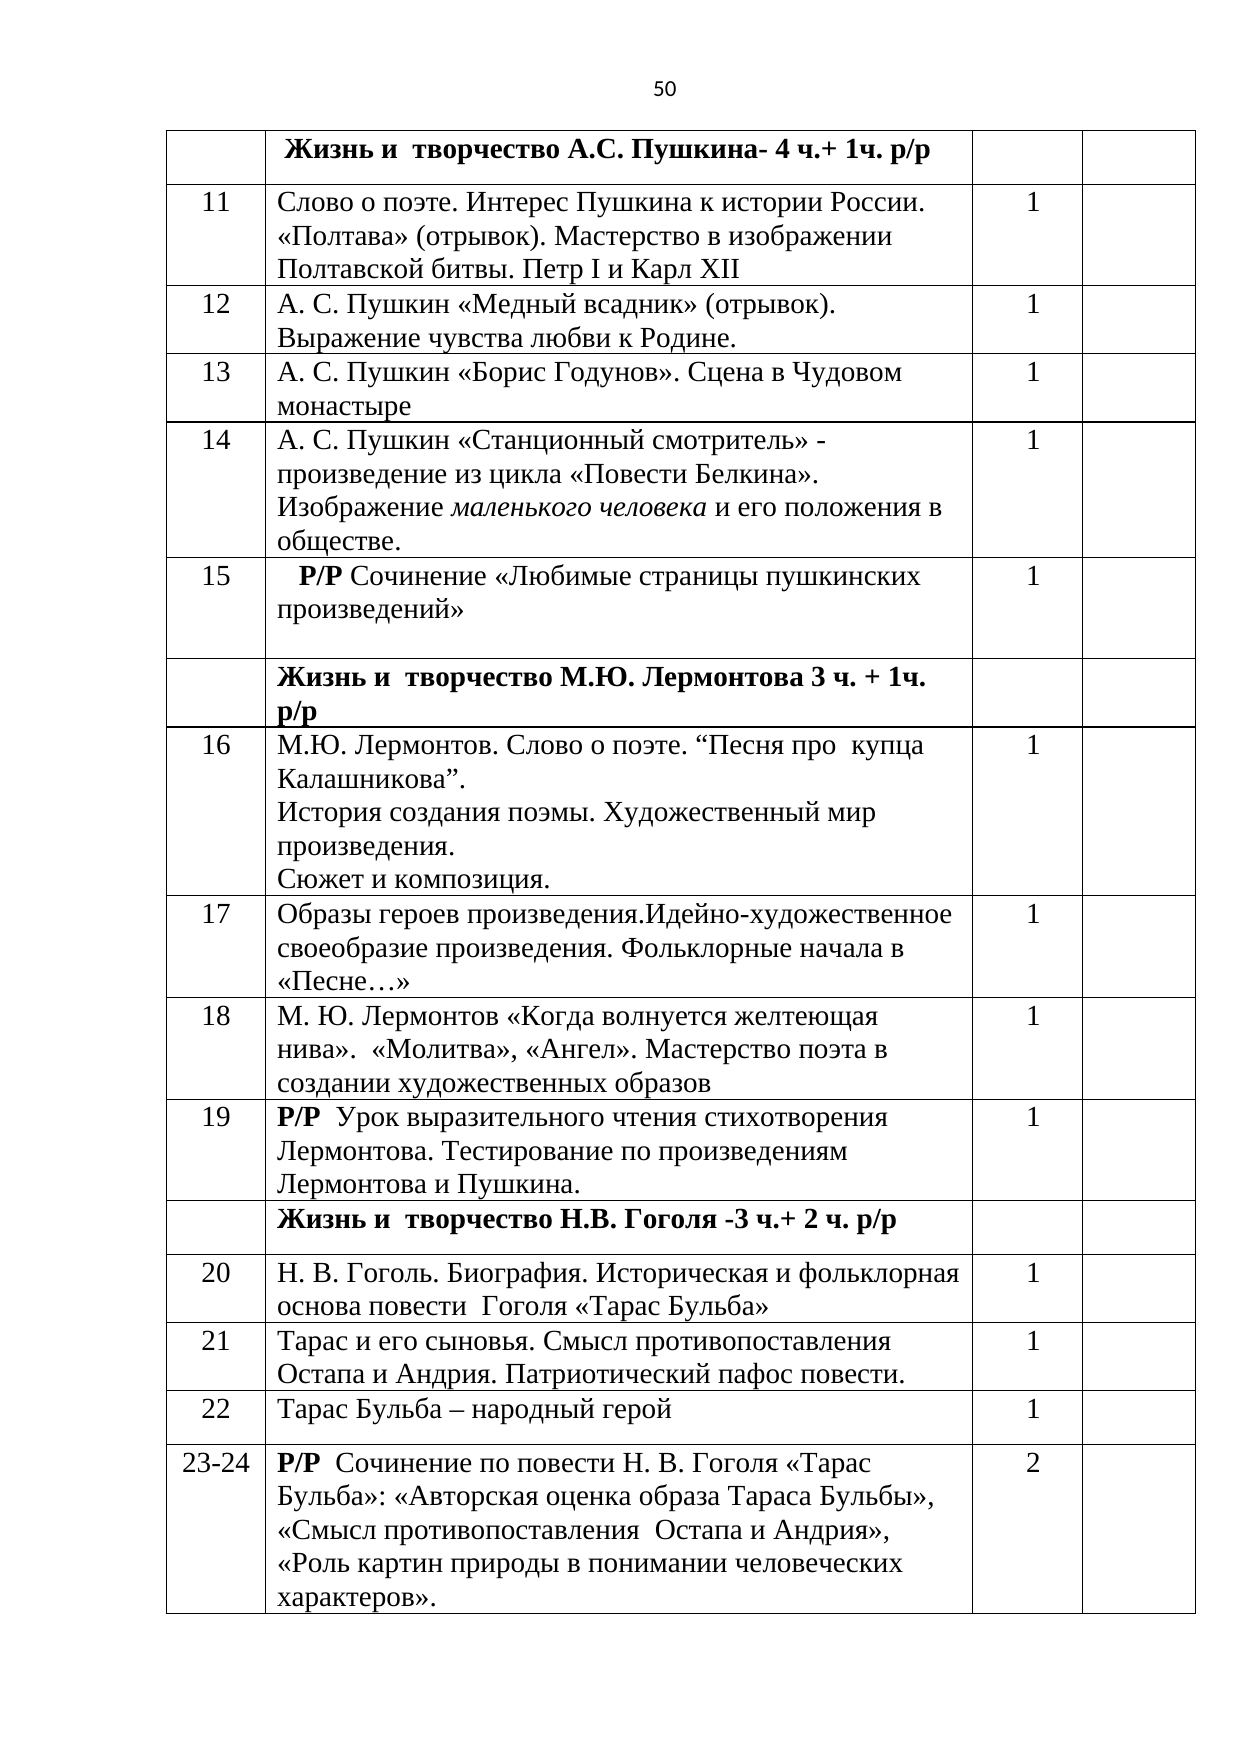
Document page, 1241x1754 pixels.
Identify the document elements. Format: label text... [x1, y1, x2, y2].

table_cell [167, 131, 265, 183]
table_cell Жизнь и творчество М.Ю. Лермонтова 3 ч. + 1ч. р/р [266, 659, 972, 726]
table_cell 11 [167, 185, 265, 285]
table_cell [1083, 286, 1195, 353]
table_cell [167, 659, 265, 726]
table_cell 23-24 [167, 1445, 265, 1613]
table_cell Р/Р Сочинение «Любимые страницы пушкинских произведений» [266, 558, 972, 658]
table_cell [1083, 728, 1195, 895]
table_cell 16 [167, 728, 265, 895]
table_cell [1083, 1445, 1195, 1613]
table_cell 13 [167, 354, 265, 421]
table_cell М.Ю. Лермонтов. Слово о поэте. “Песня про купца Калашникова”. История создания поэмы. Художественный мир произведения. Сюжет и композиция. [266, 728, 972, 895]
table_cell 14 [167, 423, 265, 557]
table_cell 1 [973, 1391, 1082, 1444]
table_cell 1 [973, 185, 1082, 285]
table_cell 1 [973, 1255, 1082, 1322]
table_cell 15 [167, 558, 265, 658]
table_cell 20 [167, 1255, 265, 1322]
table_cell 17 [167, 896, 265, 997]
table_cell [973, 131, 1082, 183]
table_cell Р/Р Урок выразительного чтения стихотворения Лермонтова. Тестирование по произведениям Лермонтова и Пушкина. [266, 1100, 972, 1200]
table_cell [1083, 558, 1195, 658]
table_cell Слово о поэте. Интерес Пушкина к истории России. «Полтава» (отрывок). Мастерство в изображении Полтавской битвы. Петр I и Карл XII [266, 185, 972, 285]
table_cell 1 [973, 354, 1082, 421]
table_cell [1083, 1100, 1195, 1200]
table_cell 18 [167, 998, 265, 1098]
table_cell 2 [973, 1445, 1082, 1613]
table_cell [1083, 423, 1195, 557]
table_cell 1 [973, 423, 1082, 557]
table_cell 1 [973, 1100, 1082, 1200]
table_cell [1083, 1323, 1195, 1390]
table_cell [1083, 1391, 1195, 1444]
table_cell Тарас и его сыновья. Смысл противопоставления Остапа и Андрия. Патриотический пафос повести. [266, 1323, 972, 1390]
table_cell 22 [167, 1391, 265, 1444]
table_cell [1083, 185, 1195, 285]
table_cell Р/Р Сочинение по повести Н. В. Гоголя «Тарас Бульба»: «Авторская оценка образа Тараса Бульбы», «Смысл противопоставления Остапа и Андрия», «Роль картин природы в понимании человеческих характеров». [266, 1445, 972, 1613]
table_cell [1083, 1255, 1195, 1322]
table_cell А. С. Пушкин «Медный всадник» (отрывок). Выражение чувства любви к Родине. [266, 286, 972, 353]
table_cell [1083, 131, 1195, 183]
table_cell А. С. Пушкин «Станционный смотритель» - произведение из цикла «Повести Белкина». Изображение маленького человека и его положения в обществе. [266, 423, 972, 557]
table_cell 1 [973, 1323, 1082, 1390]
table_cell [1083, 998, 1195, 1098]
table_cell [167, 1201, 265, 1254]
table_cell Жизнь и творчество Н.В. Гоголя -3 ч.+ 2 ч. р/р [266, 1201, 972, 1254]
table_cell 1 [973, 286, 1082, 353]
table_cell 19 [167, 1100, 265, 1200]
table_cell А. С. Пушкин «Борис Годунов». Сцена в Чудовом монастыре [266, 354, 972, 421]
table_cell М. Ю. Лермонтов «Когда волнуется желтеющая нива». «Молитва», «Ангел». Мастерство поэта в создании художественных образов [266, 998, 972, 1098]
table_cell [1083, 1201, 1195, 1254]
table_cell [1083, 659, 1195, 726]
table_cell [973, 1201, 1082, 1254]
table_cell Н. В. Гоголь. Биография. Историческая и фольклорная основа повести Гоголя «Тарас Бульба» [266, 1255, 972, 1322]
table_cell 12 [167, 286, 265, 353]
table_cell Тарас Бульба – народный герой [266, 1391, 972, 1444]
table_cell 1 [973, 896, 1082, 997]
table_cell 1 [973, 998, 1082, 1098]
table_cell Образы героев произведения.Идейно-художественное своеобразие произведения. Фольклорные начала в «Песне…» [266, 896, 972, 997]
table_cell 21 [167, 1323, 265, 1390]
table_cell Жизнь и творчество А.С. Пушкина- 4 ч.+ 1ч. р/р [266, 131, 972, 183]
table_cell 1 [973, 728, 1082, 895]
table_cell [973, 659, 1082, 726]
table_cell [1083, 354, 1195, 421]
table_cell [1083, 896, 1195, 997]
table_cell 1 [973, 558, 1082, 658]
